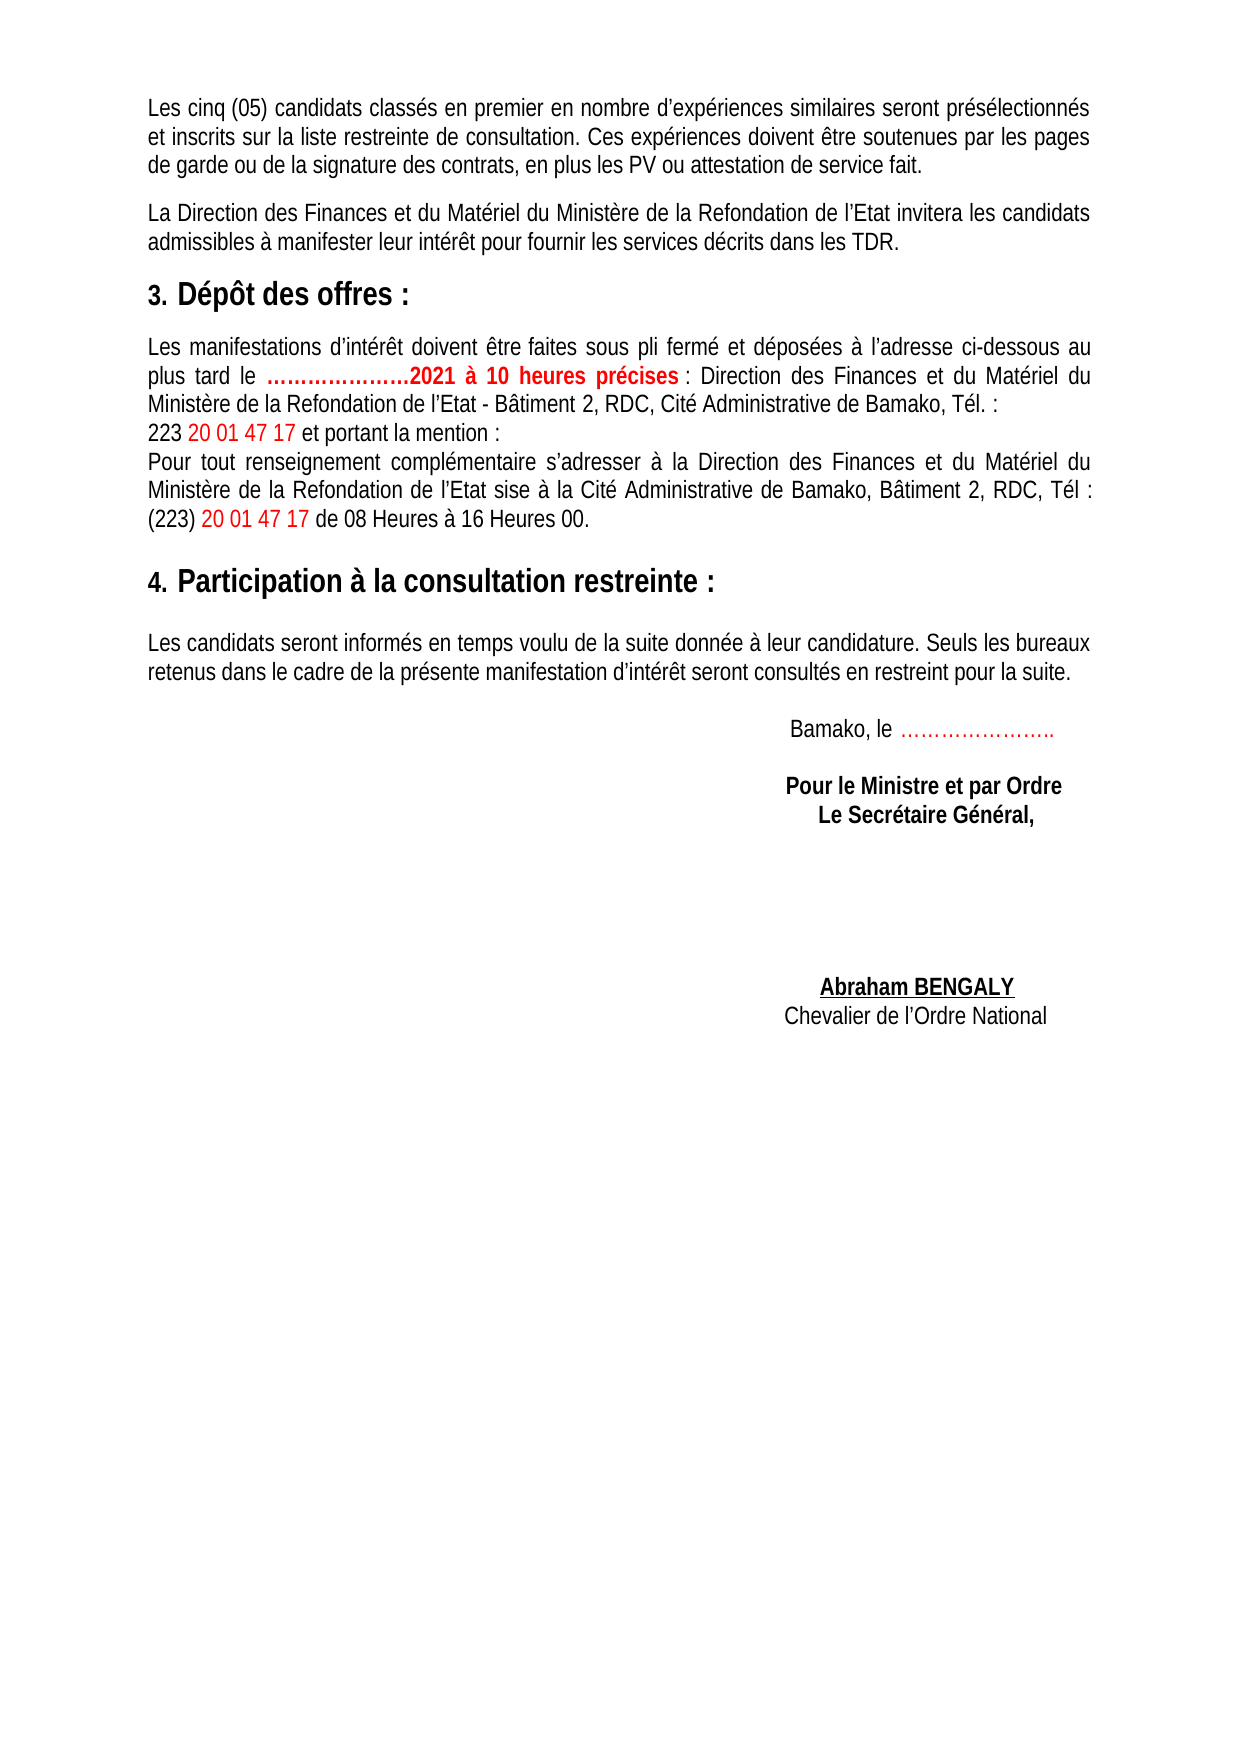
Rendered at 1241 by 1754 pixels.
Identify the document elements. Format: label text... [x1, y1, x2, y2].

text Les cinq (05) candidats classés en premier en nombre d’expériences similaires seront présélectionnés et inscrits sur la liste restreinte de consultation. Ces expériences doivent être soutenues par les pages de garde ou de la signature des contrats, en plus les PV ou attestation de service fait. [148, 93, 1092, 179]
text Les manifestations d’intérêt doivent être faites sous pli fermé et déposées à l’adresse ci-dessous au plus tard le …………………2021 à 10 heures précises : Direction des Finances et du Matériel du Ministère de la Refondation de l’Etat - Bâtiment 2, RDC, Cité Administrative de Bamako, Tél. : [148, 332, 1092, 418]
text Abraham BENGALY [148, 972, 1092, 1001]
list Participation à la consultation restreinte : [148, 561, 1092, 599]
text Les candidats seront informés en temps voulu de la suite donnée à leur candidature. Seuls les bureaux retenus dans le cadre de la présente manifestation d’intérêt seront consultés en restreint pour la suite. [148, 628, 1092, 685]
text Chevalier de l’Ordre National [148, 1001, 1092, 1029]
text Pour tout renseignement complémentaire s’adresser à la Direction des Finances et du Matériel du Ministère de la Refondation de l’Etat sise à la Cité Administrative de Bamako, Bâtiment 2, RDC, Tél : (223) 20 01 47 17 de 08 Heures à 16 Heures 00. [148, 447, 1092, 532]
list Dépôt des offres : [148, 274, 1092, 313]
text Bamako, le ………………….. [148, 714, 1092, 743]
text Pour le Ministre et par Ordre [148, 771, 1092, 800]
text Le Secrétaire Général, [148, 800, 1092, 829]
text La Direction des Finances et du Matériel du Ministère de la Refondation de l’Etat invitera les candidats admissibles à manifester leur intérêt pour fournir les services décrits dans les TDR. [148, 198, 1092, 255]
text 223 20 01 47 17 et portant la mention : [148, 418, 1092, 447]
